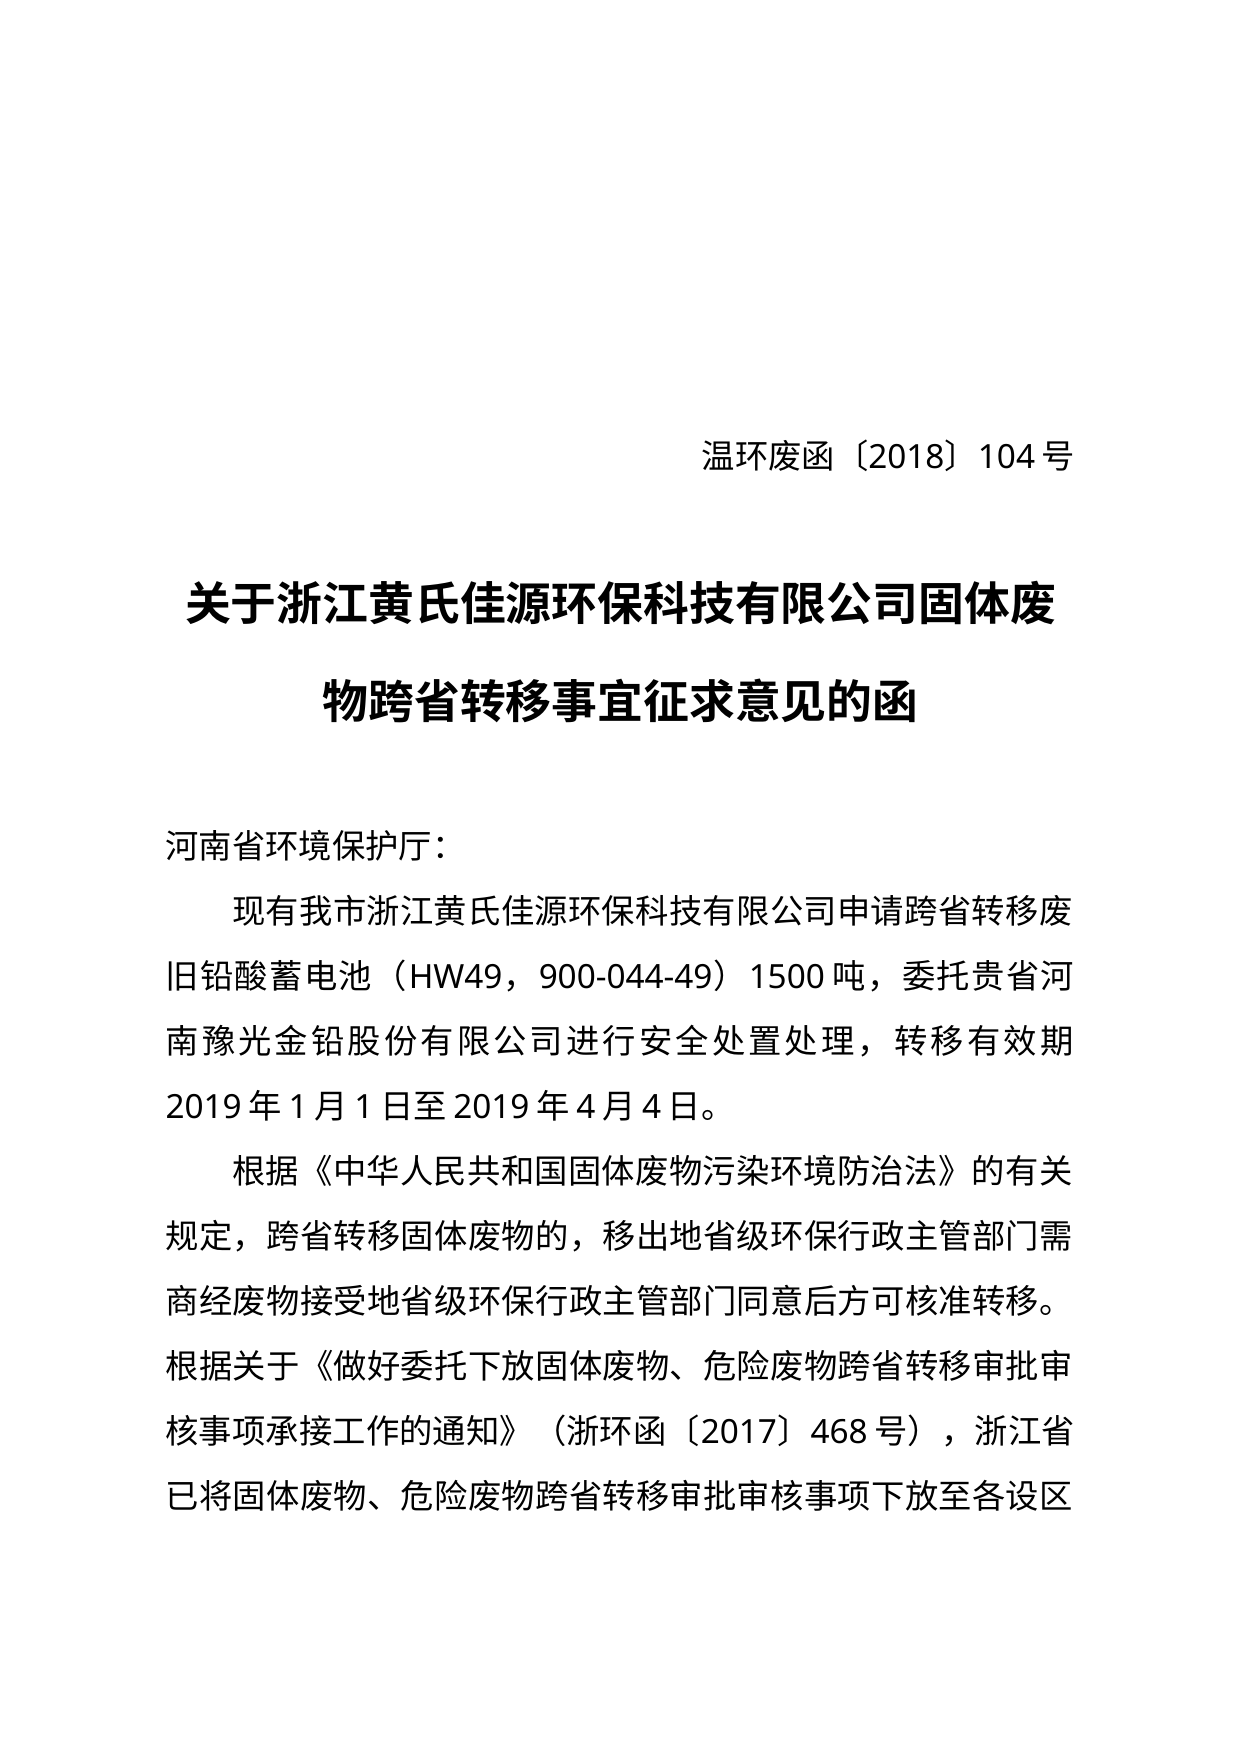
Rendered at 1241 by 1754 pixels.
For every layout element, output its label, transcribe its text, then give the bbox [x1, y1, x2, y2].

text 关于浙江黄氏佳源环保科技有限公司固体废物跨省转移事宜征求意见的函 [165, 552, 1075, 747]
text 温环废函〔2018〕104号 [165, 422, 1075, 487]
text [165, 1137, 1075, 1527]
text 河南省环境保护厅： [165, 812, 1075, 877]
text 现有我市浙江黄氏佳源环保科技有限公司申请跨省转移废旧铅酸蓄电池（HW49，900-044-49）1500吨，委托贵省河南豫光金铅股份有限公司进行安全处置处理，转移有效期2019年1月1日至2019年4月4日。 [165, 877, 1075, 1137]
